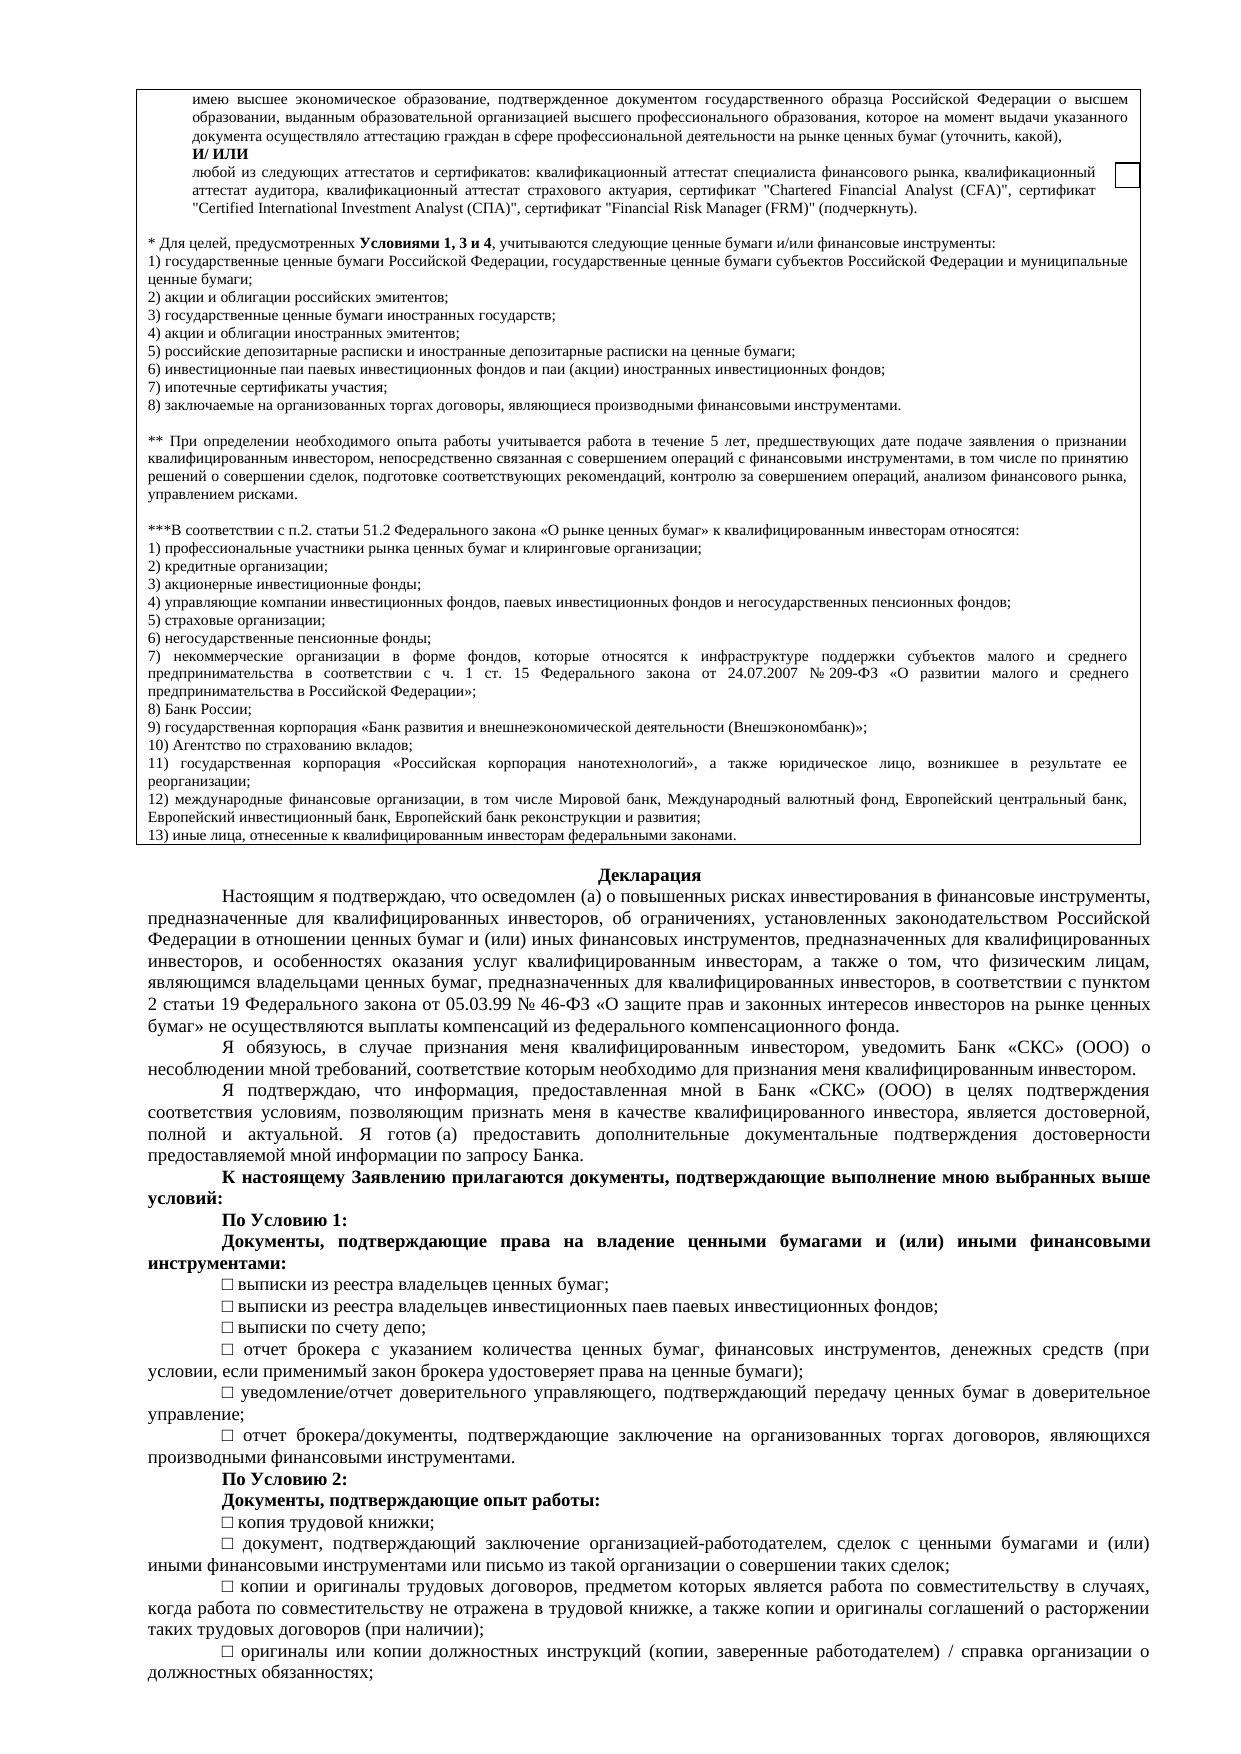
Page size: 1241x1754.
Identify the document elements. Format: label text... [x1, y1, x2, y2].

text □ уведомление/отчет доверительного управляющего, подтверждающий передачу ценных бумаг в доверительное управление; [148, 1381, 1152, 1424]
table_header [137, 90, 1140, 843]
text □ копия трудовой книжки; [148, 1511, 1152, 1532]
text Настоящим я подтверждаю, что осведомлен (а) о повышенных рисках инвестирования в финансовые инструменты, предназначенные для квалифицированных инвесторов, об ограничениях, установленных законодательством Российской Федерации в отношении ценных бумаг и (или) иных финансовых инструментов, предназначенных для квалифицированных инвесторов, и особенностях оказания услуг квалифицированным инвесторам, а также о том, что физическим лицам, являющимся владельцами ценных бумаг, предназначенных для квалифицированных инвесторов, в соответствии с пунктом 2 статьи 19 Федерального закона от 05.03.99 № 46-ФЗ «О защите прав и законных интересов инвесторов на рынке ценных бумаг» не осуществляются выплаты компенсаций из федерального компенсационного фонда. [148, 885, 1152, 1036]
text Декларация [148, 864, 1152, 885]
text Документы, подтверждающие права на владение ценными бумагами и (или) иными финансовыми инструментами: [148, 1230, 1152, 1273]
text Документы, подтверждающие опыт работы: [148, 1489, 1152, 1511]
text Я подтверждаю, что информация, предоставленная мной в Банк «СКС» (ООО) в целях подтверждения соответствия условиям, позволяющим признать меня в качестве квалифицированного инвестора, является достоверной, полной и актуальной. Я готов (а) предоставить дополнительные документальные подтверждения достоверности предоставляемой мной информации по запросу Банка. [148, 1079, 1152, 1166]
text □ выписки по счету депо; [148, 1316, 1152, 1338]
text К настоящему Заявлению прилагаются документы, подтверждающие выполнение мною выбранных выше условий: [148, 1166, 1152, 1209]
text □ отчет брокера/документы, подтверждающие заключение на организованных торгах договоров, являющихся производными финансовыми инструментами. [148, 1424, 1152, 1467]
text □ документ, подтверждающий заключение организацией-работодателем, сделок с ценными бумагами и (или) иными финансовыми инструментами или письмо из такой организации о совершении таких сделок; [148, 1532, 1152, 1575]
text По Условию 1: [148, 1209, 1152, 1230]
text □ выписки из реестра владельцев инвестиционных паев паевых инвестиционных фондов; [148, 1295, 1152, 1316]
text По Условию 2: [148, 1467, 1152, 1489]
text Я обязуюсь, в случае признания меня квалифицированным инвестором, уведомить Банк «СКС» (ООО) о несоблюдении мной требований, соответствие которым необходимо для признания меня квалифицированным инвестором. [148, 1036, 1152, 1079]
text □ копии и оригиналы трудовых договоров, предметом которых является работа по совместительству в случаях, когда работа по совместительству не отражена в трудовой книжке, а также копии и оригиналы соглашений о расторжении таких трудовых договоров (при наличии); [148, 1575, 1152, 1640]
text □ выписки из реестра владельцев ценных бумаг; [148, 1273, 1152, 1295]
text □ оригиналы или копии должностных инструкций (копии, заверенные работодателем) / справка организации о должностных обязанностях; [148, 1640, 1152, 1683]
